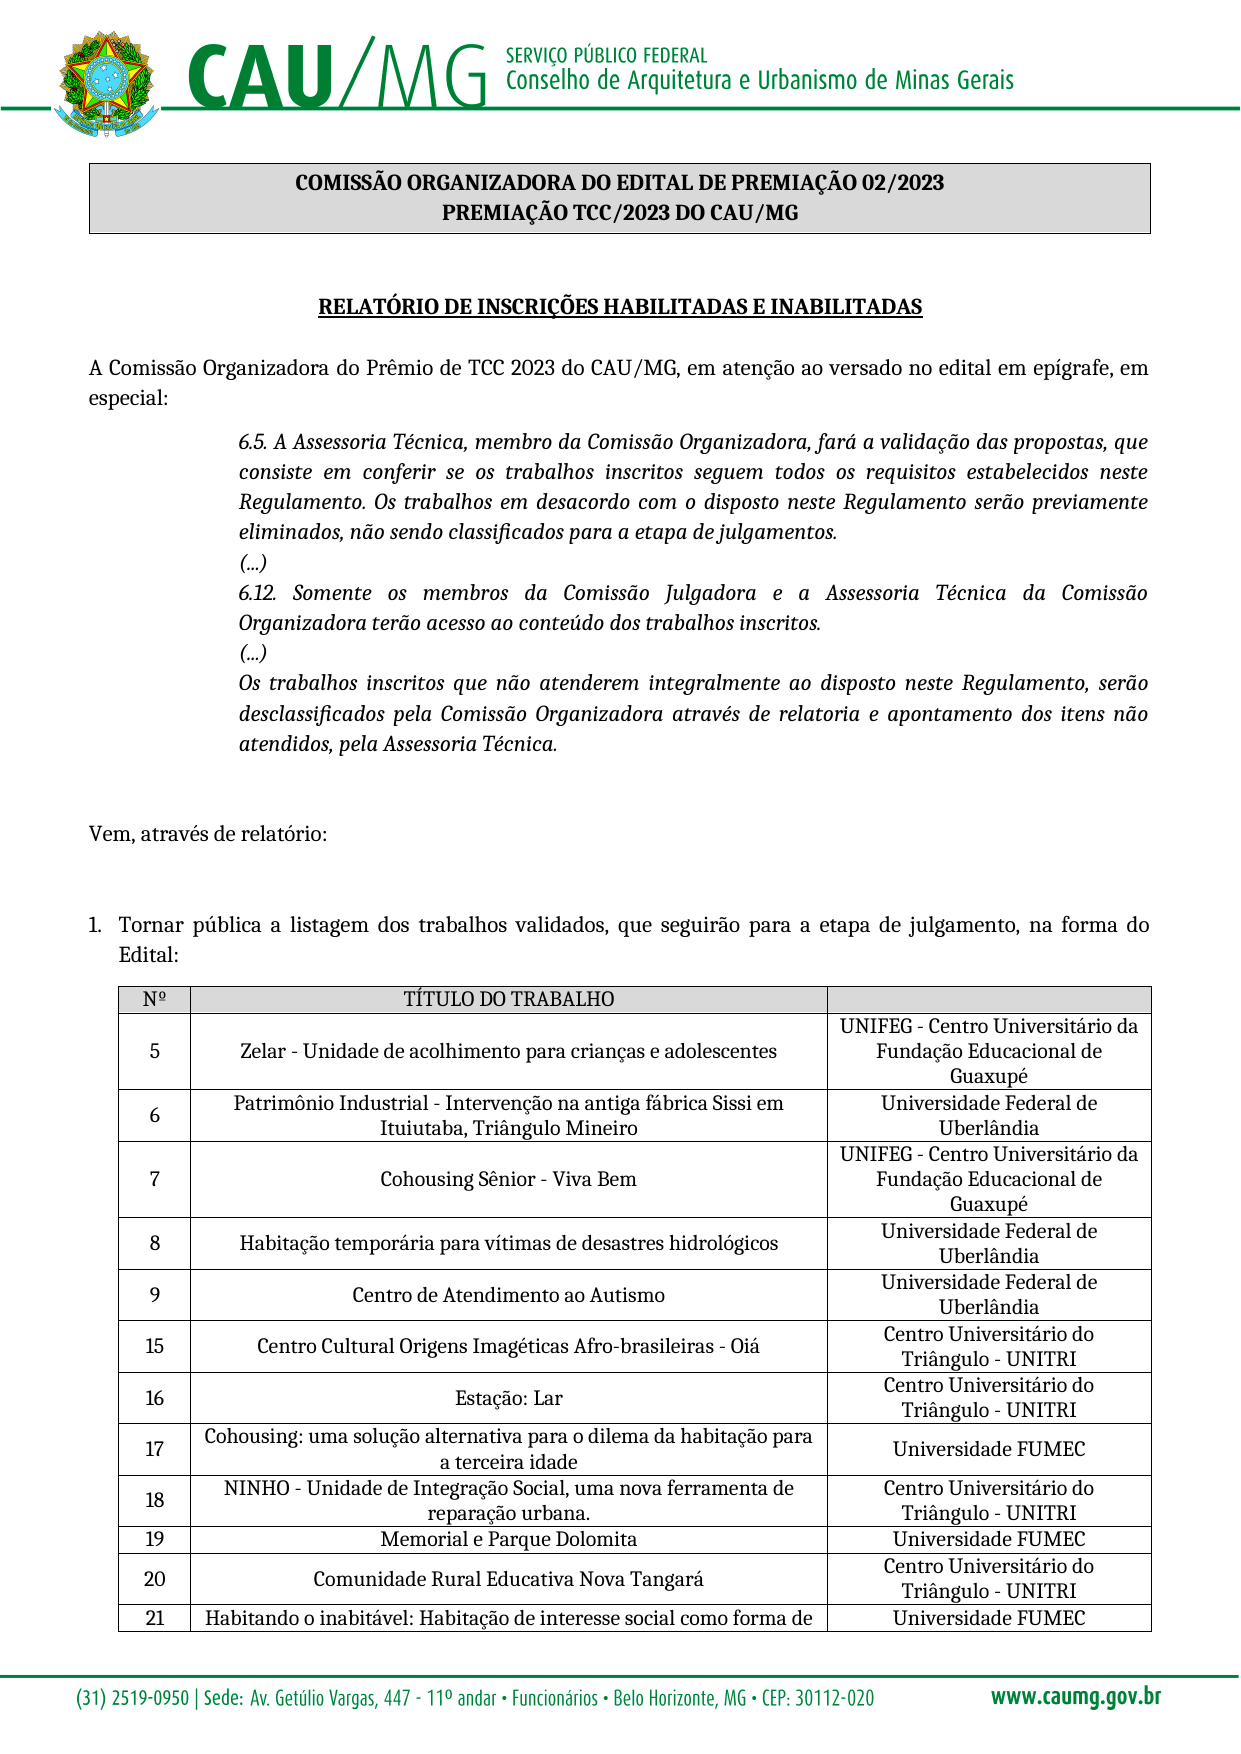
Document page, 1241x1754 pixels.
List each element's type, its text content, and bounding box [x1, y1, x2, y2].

table_cell UNIFEG - Centro Universitário da Fundação Educacional de Guaxupé [828, 1014, 1151, 1089]
picture [0, 2, 1241, 150]
table_cell 5 [119, 1014, 190, 1089]
text (...) [239, 549, 1152, 576]
table_cell 16 [119, 1373, 190, 1423]
table_cell 7 [119, 1142, 190, 1217]
table_cell 19 [119, 1527, 190, 1553]
table_cell NINHO - Unidade de Integração Social, uma nova ferramenta de reparação urbana. [191, 1476, 827, 1526]
table_header TÍTULO DO TRABALHO [191, 987, 827, 1012]
text RELATÓRIO DE INSCRIÇÕES HABILITADAS E INABILITADAS [89, 294, 1152, 320]
table_header [828, 987, 1151, 1012]
table_cell Universidade Federal de Uberlândia [828, 1218, 1151, 1269]
table_cell Centro Universitário do Triângulo - UNITRI [828, 1373, 1151, 1423]
text Os trabalhos inscritos que não atenderem integralmente ao disposto neste Regulamento, serão desclassificados pela Comissão Organizadora através de relatoria e apontamento dos itens não atendidos, pela Assessoria Técnica. [239, 670, 1152, 757]
table_cell Centro de Atendimento ao Autismo [191, 1270, 827, 1320]
table_cell Cohousing: uma solução alternativa para o dilema da habitação para a terceira idade [191, 1424, 827, 1474]
table_cell UNIFEG - Centro Universitário da Fundação Educacional de Guaxupé [828, 1142, 1151, 1217]
table_cell Universidade FUMEC [828, 1424, 1151, 1474]
table_cell Universidade FUMEC [828, 1605, 1151, 1631]
table_cell 21 [119, 1605, 190, 1631]
table_header COMISSÃO ORGANIZADORA DO EDITAL DE PREMIAÇÃO 02/2023 PREMIAÇÃO TCC/2023 DO CAU/MG [90, 164, 1150, 232]
table_cell Centro Universitário do Triângulo - UNITRI [828, 1321, 1151, 1372]
text Vem, através de relatório: [89, 821, 1152, 847]
table_cell Universidade Federal de Uberlândia [828, 1090, 1151, 1141]
table_cell Estação: Lar [191, 1373, 827, 1423]
table_cell 9 [119, 1270, 190, 1320]
table_cell Universidade Federal de Uberlândia [828, 1270, 1151, 1320]
table_header Nº [119, 987, 190, 1012]
table_cell 6 [119, 1090, 190, 1141]
text (...) [239, 640, 1152, 666]
table_cell 20 [119, 1554, 190, 1604]
list Tornar pública a listagem dos trabalhos validados, que seguirão para a etapa de julgamento, na forma do Edital: [89, 912, 1152, 968]
table_cell 18 [119, 1476, 190, 1526]
table_cell Centro Universitário do Triângulo - UNITRI [828, 1554, 1151, 1604]
table_cell 17 [119, 1424, 190, 1474]
text 6.12. Somente os membros da Comissão Julgadora e a Assessoria Técnica da Comissão Organizadora terão acesso ao conteúdo dos trabalhos inscritos. [239, 579, 1152, 636]
table_cell Centro Universitário do Triângulo - UNITRI [828, 1476, 1151, 1526]
table_cell Patrimônio Industrial - Intervenção na antiga fábrica Sissi em Ituiutaba, Triângulo Mineiro [191, 1090, 827, 1141]
table_cell Cohousing Sênior - Viva Bem [191, 1142, 827, 1217]
table_cell Memorial e Parque Dolomita [191, 1527, 827, 1553]
table_cell Universidade FUMEC [828, 1527, 1151, 1553]
table_cell 15 [119, 1321, 190, 1372]
table_cell 8 [119, 1218, 190, 1269]
text A Comissão Organizadora do Prêmio de TCC 2023 do CAU/MG, em atenção ao versado no edital em epígrafe, em especial: [89, 354, 1152, 411]
picture [0, 1662, 1239, 1752]
table_cell Zelar - Unidade de acolhimento para crianças e adolescentes [191, 1014, 827, 1089]
table_cell Habitando o inabitável: Habitação de interesse social como forma de reabilitar o centro de Belo Horizonte [191, 1605, 827, 1631]
table_cell Centro Cultural Origens Imagéticas Afro-brasileiras - Oiá [191, 1321, 827, 1372]
table_cell Habitação temporária para vítimas de desastres hidrológicos [191, 1218, 827, 1269]
table_cell Comunidade Rural Educativa Nova Tangará [191, 1554, 827, 1604]
text 6.5. A Assessoria Técnica, membro da Comissão Organizadora, fará a validação das propostas, que consiste em conferir se os trabalhos inscritos seguem todos os requisitos estabelecidos neste Regulamento. Os trabalhos em desacordo com o disposto neste Regulamento serão previamente eliminados, não sendo classificados para a etapa de julgamentos. [239, 428, 1152, 545]
